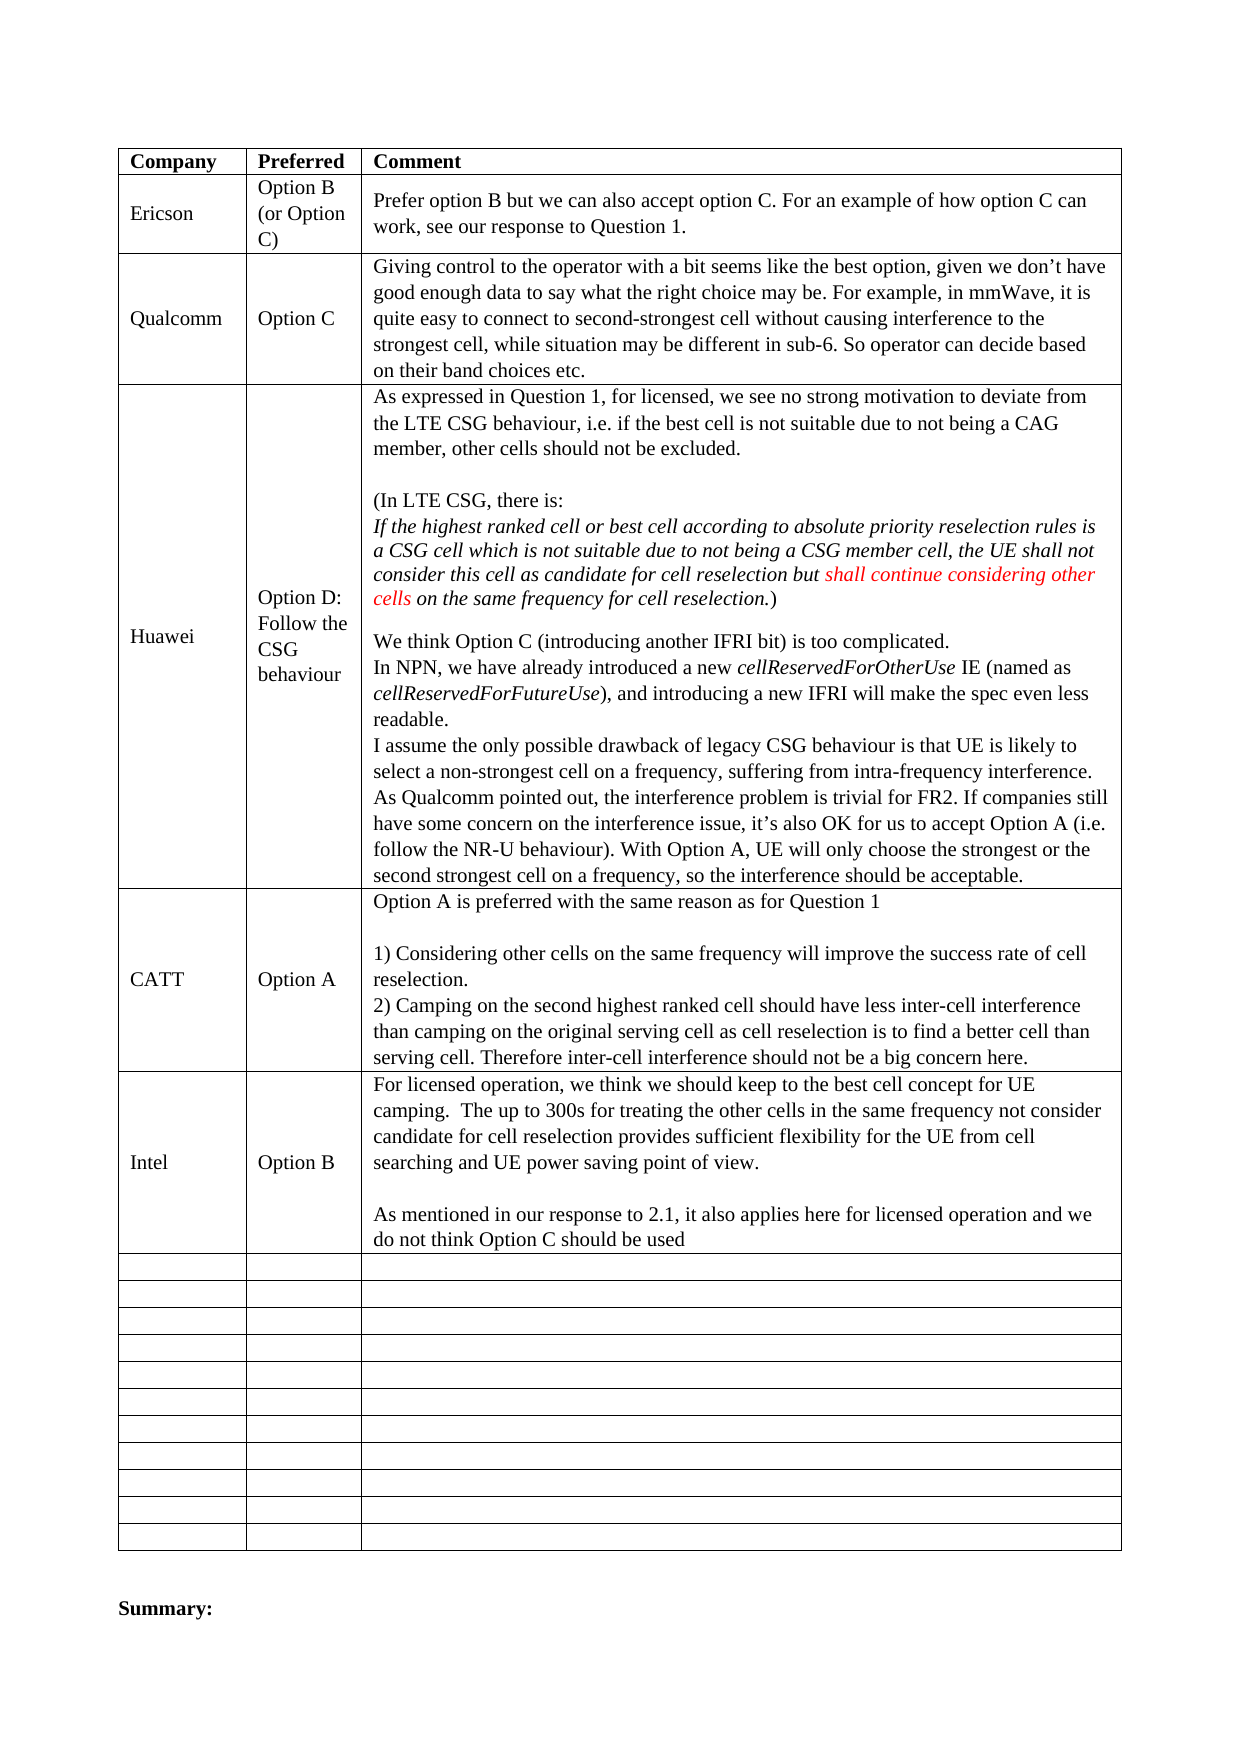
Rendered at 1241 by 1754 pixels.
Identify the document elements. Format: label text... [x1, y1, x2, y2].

table_cell [119, 1389, 246, 1415]
text Summary: [118, 1596, 1122, 1620]
table_cell [362, 1362, 1121, 1388]
table_cell [362, 1389, 1121, 1415]
table_cell [119, 1524, 246, 1550]
table_cell Option B [247, 1072, 361, 1253]
table_cell [119, 1254, 246, 1280]
table_header Company [119, 149, 246, 174]
table_cell [119, 1335, 246, 1361]
table_cell [247, 1308, 361, 1334]
table_cell Option B (or Option C) [247, 175, 361, 253]
table_cell [119, 1281, 246, 1307]
table_cell [362, 1443, 1121, 1469]
table_cell [362, 1416, 1121, 1442]
table_cell [247, 1470, 361, 1496]
table_cell [119, 1497, 246, 1523]
table_cell Intel [119, 1072, 246, 1253]
table_cell Prefer option B but we can also accept option C. For an example of how option C can work, see our response to Question 1. [362, 175, 1121, 253]
table_header Comment [362, 149, 1121, 174]
table_cell As expressed in Question 1, for licensed, we see no strong motivation to deviate from the LTE CSG behaviour, i.e. if the best cell is not suitable due to not being a CAG member, other cells should not be excluded. (In LTE CSG, there is: If the highest ranked cell or best cell according to absolute priority reselection rules is a CSG cell which is not suitable due to not being a CSG member cell, the UE shall not consider this cell as candidate for cell reselection but shall continue considering other cells on the same frequency for cell reselection.) We think Option C (introducing another IFRI bit) is too complicated. In NPN, we have already introduced a new cellReservedForOtherUse IE (named as cellReservedForFutureUse), and introducing a new IFRI will make the spec even less readable. I assume the only possible drawback of legacy CSG behaviour is that UE is likely to select a non-strongest cell on a frequency, suffering from intra-frequency interference. As Qualcomm pointed out, the interference problem is trivial for FR2. If companies still have some concern on the interference issue, it’s also OK for us to accept Option A (i.e. follow the NR-U behaviour). With Option A, UE will only choose the strongest or the second strongest cell on a frequency, so the interference should be acceptable. [362, 385, 1121, 888]
table_cell [362, 1335, 1121, 1361]
table_cell Option D: Follow the CSG behaviour [247, 385, 361, 888]
table_cell [247, 1524, 361, 1550]
table_cell Ericson [119, 175, 246, 253]
table_cell [362, 1497, 1121, 1523]
table_cell [119, 1470, 246, 1496]
table_cell [362, 1524, 1121, 1550]
table_cell [247, 1362, 361, 1388]
table_cell [119, 1416, 246, 1442]
table_cell [247, 1416, 361, 1442]
table_cell [247, 1443, 361, 1469]
table_cell Option A [247, 889, 361, 1071]
table_cell [119, 1308, 246, 1334]
table_cell CATT [119, 889, 246, 1071]
table_cell [362, 1470, 1121, 1496]
table_cell Huawei [119, 385, 246, 888]
table_cell [362, 1254, 1121, 1280]
table_cell [119, 1443, 246, 1469]
table_cell For licensed operation, we think we should keep to the best cell concept for UE camping. The up to 300s for treating the other cells in the same frequency not consider candidate for cell reselection provides sufficient flexibility for the UE from cell searching and UE power saving point of view. As mentioned in our response to 2.1, it also applies here for licensed operation and we do not think Option C should be used [362, 1072, 1121, 1253]
table_cell Option C [247, 254, 361, 383]
table_cell [247, 1497, 361, 1523]
table_cell [247, 1281, 361, 1307]
table_cell [362, 1308, 1121, 1334]
table_header Preferred [247, 149, 361, 174]
table_cell Qualcomm [119, 254, 246, 383]
table_cell [247, 1254, 361, 1280]
table_cell [247, 1335, 361, 1361]
table_cell [119, 1362, 246, 1388]
table_cell [247, 1389, 361, 1415]
table_cell Option A is preferred with the same reason as for Question 1 1) Considering other cells on the same frequency will improve the success rate of cell reselection. 2) Camping on the second highest ranked cell should have less inter-cell interference than camping on the original serving cell as cell reselection is to find a better cell than serving cell. Therefore inter-cell interference should not be a big concern here. [362, 889, 1121, 1071]
table_cell Giving control to the operator with a bit seems like the best option, given we don’t have good enough data to say what the right choice may be. For example, in mmWave, it is quite easy to connect to second-strongest cell without causing interference to the strongest cell, while situation may be different in sub-6. So operator can decide based on their band choices etc. [362, 254, 1121, 383]
table_cell [362, 1281, 1121, 1307]
